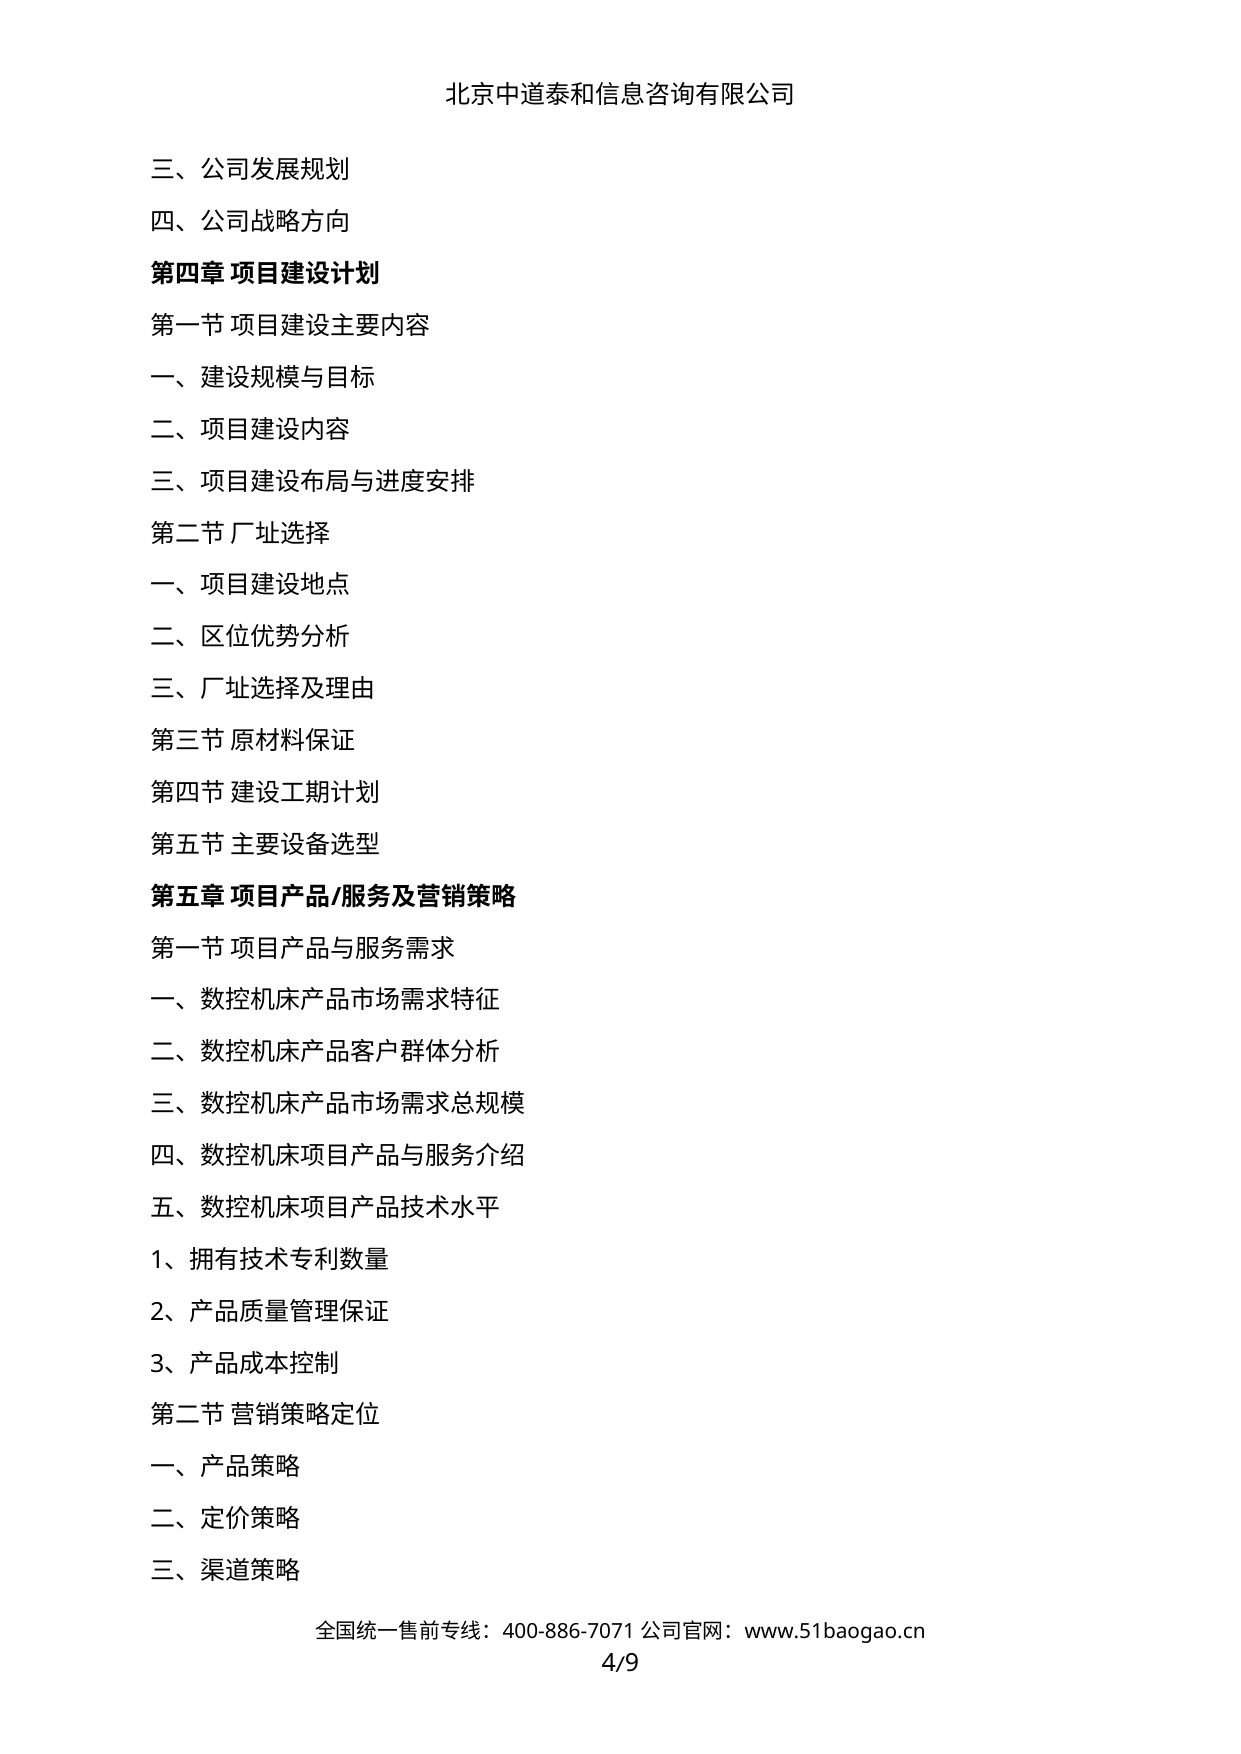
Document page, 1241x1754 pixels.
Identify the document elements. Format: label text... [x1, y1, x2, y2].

text 四、公司战略方向 [150, 202, 1090, 238]
text 第一节 项目产品与服务需求 [150, 928, 1090, 964]
text 第三节 原材料保证 [150, 721, 1090, 757]
text 三、项目建设布局与进度安排 [150, 461, 1090, 497]
text 三、数控机床产品市场需求总规模 [150, 1084, 1090, 1120]
text 第一节 项目建设主要内容 [150, 306, 1090, 342]
text 三、渠道策略 [150, 1551, 1090, 1587]
text 一、建设规模与目标 [150, 357, 1090, 394]
text 二、区位优势分析 [150, 617, 1090, 653]
text 三、厂址选择及理由 [150, 669, 1090, 705]
text 第二节 营销策略定位 [150, 1395, 1090, 1431]
text 第二节 厂址选择 [150, 513, 1090, 549]
text 一、数控机床产品市场需求特征 [150, 980, 1090, 1016]
text 3、产品成本控制 [150, 1343, 1090, 1379]
text 二、定价策略 [150, 1499, 1090, 1535]
text 2、产品质量管理保证 [150, 1291, 1090, 1327]
text 四、数控机床项目产品与服务介绍 [150, 1136, 1090, 1172]
text 三、公司发展规划 [150, 150, 1090, 186]
text 1、拥有技术专利数量 [150, 1239, 1090, 1276]
text 五、数控机床项目产品技术水平 [150, 1187, 1090, 1224]
text 二、数控机床产品客户群体分析 [150, 1032, 1090, 1068]
text 二、项目建设内容 [150, 409, 1090, 446]
text 第四章 项目建设计划 [150, 254, 1090, 290]
text 第五节 主要设备选型 [150, 824, 1090, 861]
text 一、产品策略 [150, 1447, 1090, 1483]
text 第四节 建设工期计划 [150, 772, 1090, 809]
text 第五章 项目产品/服务及营销策略 [150, 876, 1090, 912]
text 一、项目建设地点 [150, 565, 1090, 601]
